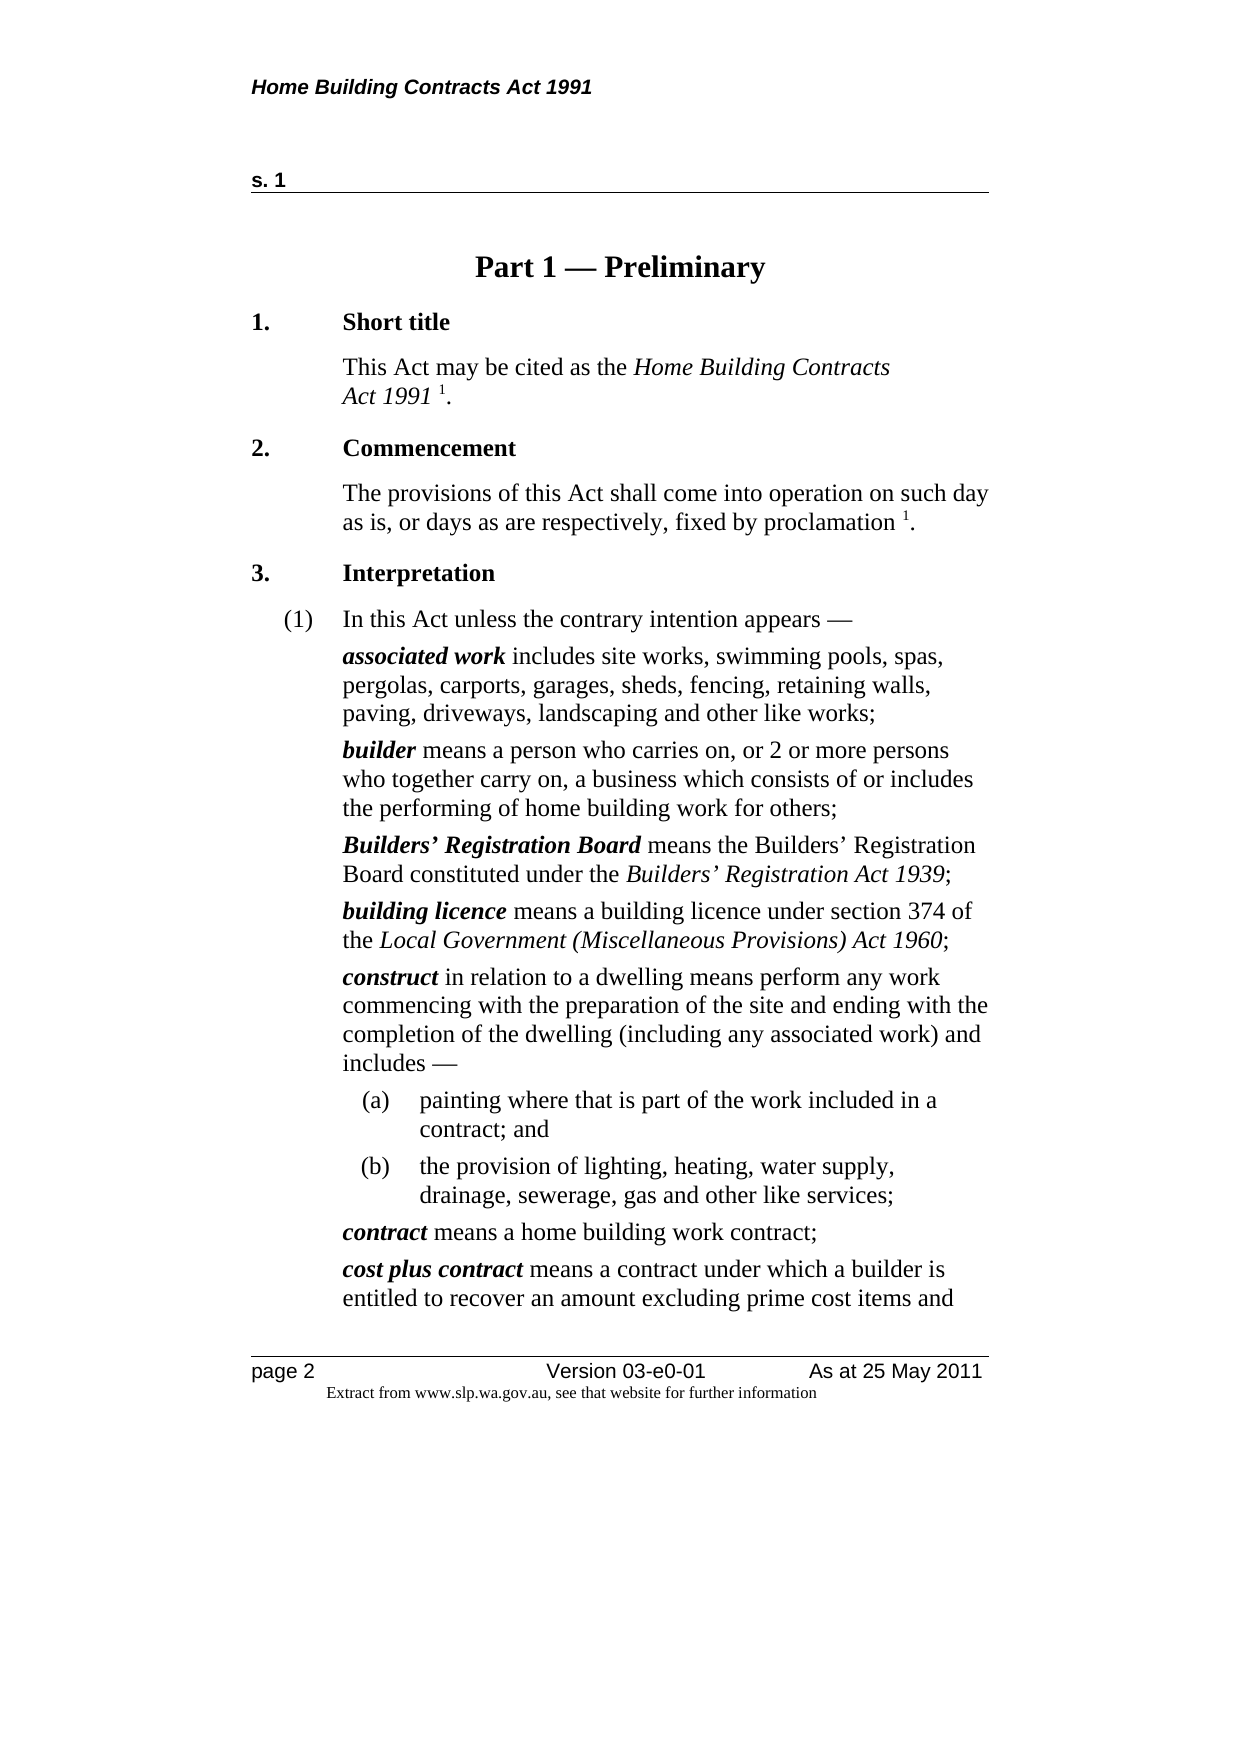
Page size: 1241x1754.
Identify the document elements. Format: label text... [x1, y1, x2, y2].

subtitle 3. Interpretation [251, 558, 989, 587]
text construct in relation to a dwelling means perform any work commencing with the preparation of the site and ending with the completion of the dwelling (including any associated work) and includes — [251, 962, 989, 1077]
text (1) In this Act unless the contrary intention appears — [251, 604, 989, 633]
subtitle 1. Short title [251, 307, 989, 336]
text building licence means a building licence under section 374 of the Local Government (Miscellaneous Provisions) Act 1960; [251, 896, 989, 953]
text (b) the provision of lighting, heating, water supply, drainage, sewerage, gas and other like services; [251, 1151, 989, 1208]
subtitle Part 1 — Preliminary [251, 248, 989, 284]
text Builders’ Registration Board means the Builders’ Registration Board constituted under the Builders’ Registration Act 1939; [251, 830, 989, 888]
text associated work includes site works, swimming pools, spas, pergolas, carports, garages, sheds, fencing, retaining walls, paving, driveways, landscaping and other like works; [251, 641, 989, 727]
text This Act may be cited as the Contracts Act 1991 1. [251, 352, 989, 410]
text contract means a home building work contract; [251, 1217, 989, 1246]
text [251, 1254, 989, 1311]
subtitle 2. Commencement [251, 433, 989, 461]
text The provisions of this Act shall come into operation on such day as is, or days as are respectively, fixed by proclamation 1. [251, 478, 989, 536]
text builder means a person who carries on, or 2 or more persons who together carry on, a business which consists of or includes the performing of home building work for others; [251, 736, 989, 822]
text (a) painting where that is part of the work included in a contract; and [251, 1085, 989, 1143]
